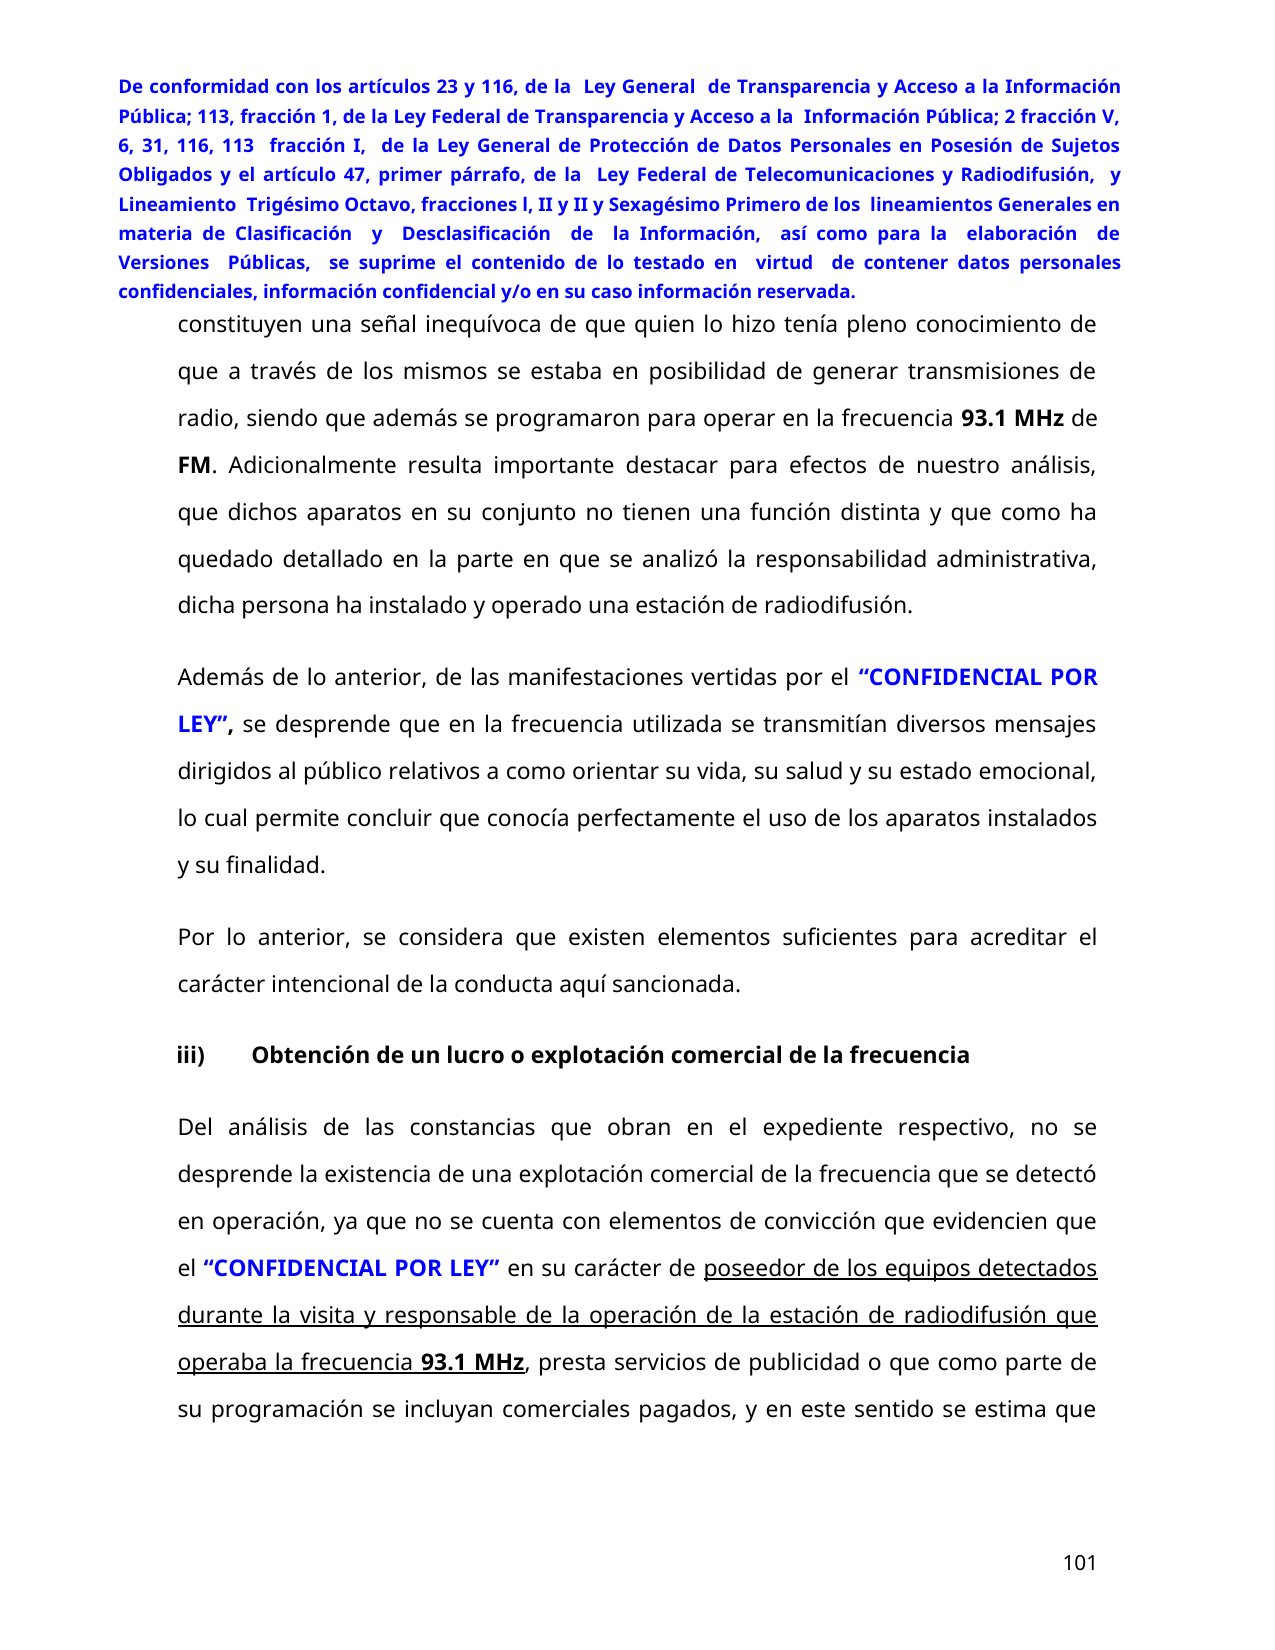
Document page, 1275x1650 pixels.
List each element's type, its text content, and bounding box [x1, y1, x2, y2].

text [177, 1326, 1098, 1424]
text Además de lo anterior, de las manifestaciones vertidas por el “CONFIDENCIAL POR LEY”, se desprende que en la frecuencia utilizada se transmitían diversos mensajes dirigidos al público relativos a como orientar su vida, su salud y su estado emocional, lo cual permite concluir que conocía perfectamente el uso de los aparatos instalados y su finalidad. [177, 661, 1098, 880]
text Por lo anterior, se considera que existen elementos suficientes para acreditar el carácter intencional de la conducta aquí sancionada. [177, 921, 1098, 999]
list Obtención de un lucro o explotación comercial de la frecuencia [176, 1039, 1098, 1071]
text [177, 308, 1098, 621]
